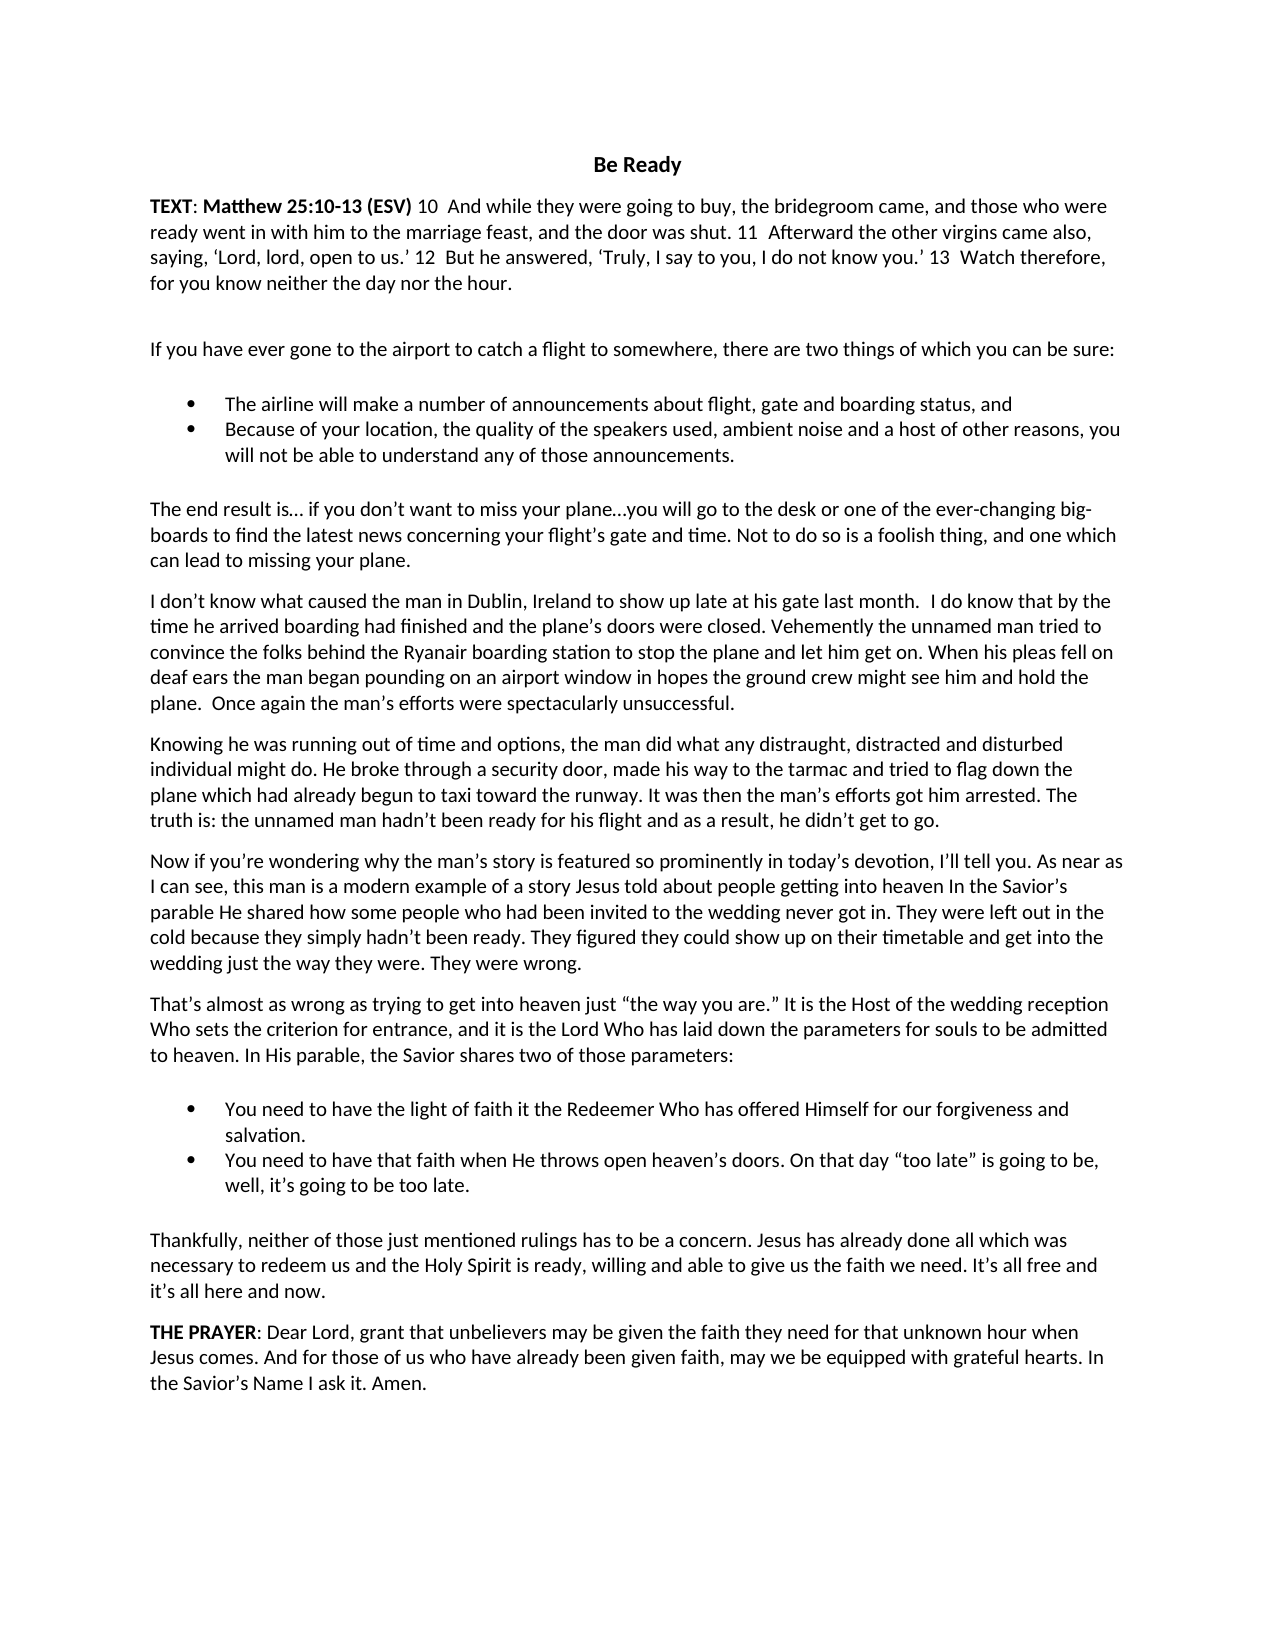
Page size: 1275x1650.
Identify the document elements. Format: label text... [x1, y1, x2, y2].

list Because of your location, the quality of the speakers used, ambient noise and a host of other reasons, you will not be able to understand any of those announcements. [187, 416, 1125, 467]
list The airline will make a number of announcements about flight, gate and boarding status, and [187, 391, 1125, 416]
text Knowing he was running out of time and options, the man did what any distraught, distracted and disturbed individual might do. He broke through a security door, made his way to the tarmac and tried to flag down the plane which had already begun to taxi toward the runway. It was then the man’s efforts got him arrested. The truth is: the unnamed man hadn’t been ready for his flight and as a result, he didn’t get to go. [150, 731, 1125, 833]
text Thankfully, neither of those just mentioned rulings has to be a concern. Jesus has already done all which was necessary to redeem us and the Holy Spirit is ready, willing and able to give us the faith we need. It’s all free and it’s all here and now. [150, 1227, 1125, 1303]
text That’s almost as wrong as trying to get into heaven just “the way you are.” It is the Host of the wedding reception Who sets the criterion for entrance, and it is the Lord Who has laid down the parameters for souls to be admitted to heaven. In His parable, the Savior shares two of those parameters: [150, 991, 1125, 1067]
text Be Ready [150, 150, 1125, 178]
text The end result is… if you don’t want to miss your plane…you will go to the desk or one of the ever-changing big-boards to find the latest news concerning your flight’s gate and time. Not to do so is a foolish thing, and one which can lead to missing your plane. [150, 496, 1125, 573]
list You need to have the light of faith it the Redeemer Who has offered Himself for our forgiveness and salvation. [187, 1096, 1125, 1147]
text Now if you’re wondering why the man’s story is featured so prominently in today’s devotion, I’ll tell you. As near as I can see, this man is a modern example of a story Jesus told about people getting into heaven In the Savior’s parable He shared how some people who had been invited to the wedding never got in. They were left out in the cold because they simply hadn’t been ready. They figured they could show up on their timetable and get into the wedding just the way they were. They were wrong. [150, 848, 1125, 975]
list You need to have that faith when He throws open heaven’s doors. On that day “too late” is going to be, well, it’s going to be too late. [187, 1147, 1125, 1198]
text TEXT: Matthew 25:10-13 (ESV) 10 And while they were going to buy, the bridegroom came, and those who were ready went in with him to the marriage feast, and the door was shut. 11 Afterward the other virgins came also, saying, ‘Lord, lord, open to us.’ 12 But he answered, ‘Truly, I say to you, I do not know you.’ 13 Watch therefore, for you know neither the day nor the hour. [150, 194, 1125, 295]
text I don’t know what caused the man in Dublin, Ireland to show up late at his gate last month. I do know that by the time he arrived boarding had finished and the plane’s doors were closed. Vehemently the unnamed man tried to convince the folks behind the Ryanair boarding station to stop the plane and let him get on. When his pleas fell on deaf ears the man began pounding on an airport window in hopes the ground crew might see him and hold the plane. Once again the man’s efforts were spectacularly unsuccessful. [150, 588, 1125, 715]
text If you have ever gone to the airport to catch a flight to somewhere, there are two things of which you can be sure: [150, 336, 1125, 362]
text THE PRAYER: Dear Lord, grant that unbelievers may be given the faith they need for that unknown hour when Jesus comes. And for those of us who have already been given faith, may we be equipped with grateful hearts. In the Savior’s Name I ask it. Amen. [150, 1319, 1125, 1395]
